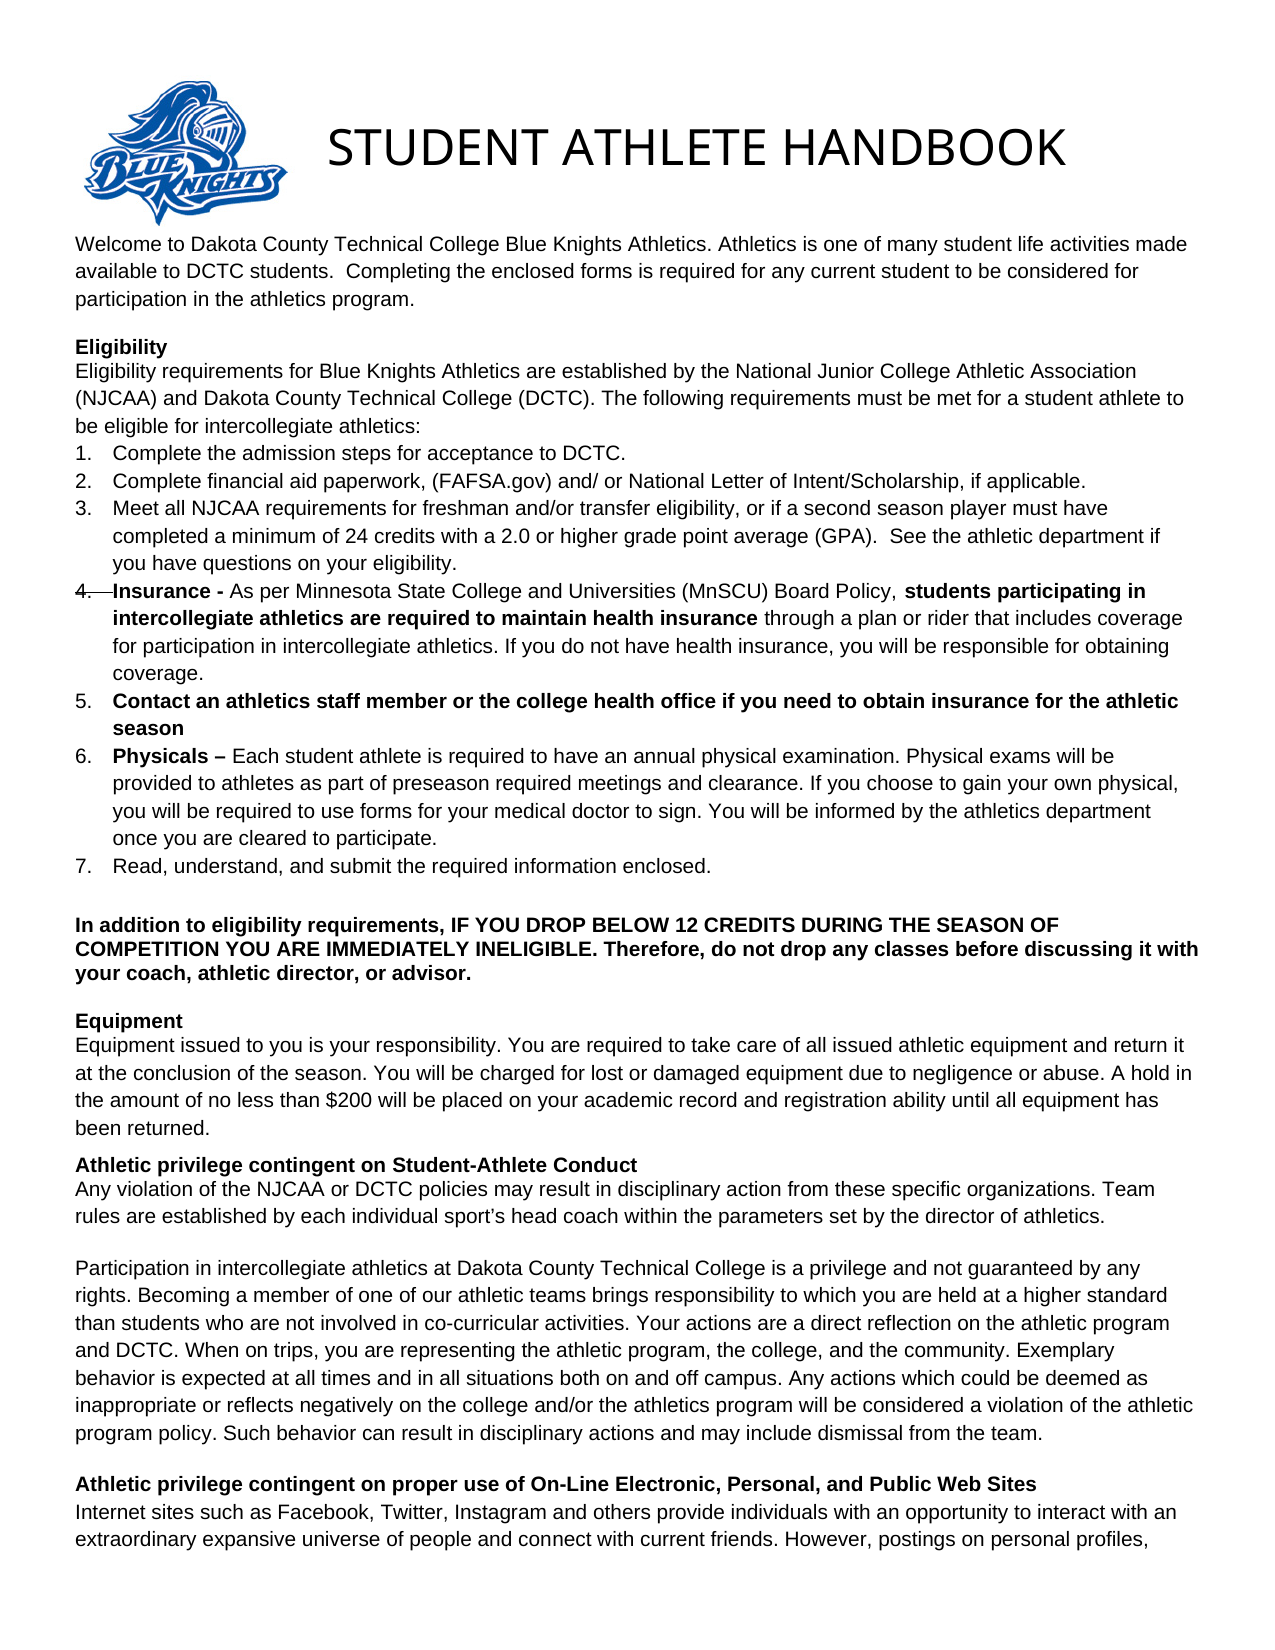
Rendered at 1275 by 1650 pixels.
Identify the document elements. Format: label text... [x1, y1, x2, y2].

text Participation in intercollegiate athletics at Dakota County Technical College is a privilege and not guaranteed by any rights. Becoming a member of one of our athletic teams brings responsibility to which you are held at a higher standard than students who are not involved in co-curricular activities. Your actions are a direct reflection on the athletic program and DCTC. When on trips, you are representing the athletic program, the college, and the community. Exemplary behavior is expected at all times and in all situations both on and off campus. Any actions which could be deemed as inappropriate or reflects negatively on the college and/or the athletics program will be considered a violation of the athletic program policy. Such behavior can result in disciplinary actions and may include dismissal from the team. [75, 1256, 1200, 1445]
text Any violation of the NJCAA or DCTC policies may result in disciplinary action from these specific organizations. Team rules are established by each individual sport’s head coach within the parameters set by the director of athletics. [75, 1177, 1200, 1228]
list Contact an athletics staff member or the college health office if you need to obtain insurance for the athletic season [75, 689, 1200, 740]
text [75, 1500, 1200, 1551]
text Eligibility requirements for Blue Knights Athletics are established by the National Junior College Athletic Association (NJCAA) and Dakota County Technical College (DCTC). The following requirements must be met for a student athlete to be eligible for intercollegiate athletics: [75, 359, 1200, 438]
text Equipment [75, 1009, 1200, 1033]
list Complete financial aid paperwork, (FAFSA.gov) and/ or National Letter of Intent/Scholarship, if applicable. [75, 469, 1200, 493]
picture [75, 75, 296, 232]
list Meet all NJCAA requirements for freshman and/or transfer eligibility, or if a second season player must have completed a minimum of 24 credits with a 2.0 or higher grade point average (GPA). See the athletic department if you have questions on your eligibility. [75, 496, 1200, 575]
text Athletic privilege contingent on Student-Athlete Conduct [75, 1153, 1200, 1177]
list Insurance - As per Minnesota State College and Universities (MnSCU) Board Policy, students participating in intercollegiate athletics are required to maintain health insurance through a plan or rider that includes coverage for participation in intercollegiate athletics. If you do not have health insurance, you will be responsible for obtaining coverage. [75, 579, 1200, 685]
text In addition to eligibility requirements, IF YOU DROP BELOW 12 CREDITS DURING THE SEASON OF COMPETITION YOU ARE IMMEDIATELY INELIGIBLE. Therefore, do not drop any classes before discussing it with your coach, athletic director, or advisor. [75, 913, 1200, 985]
text Equipment issued to you is your responsibility. You are required to take care of all issued athletic equipment and return it at the conclusion of the season. You will be charged for lost or damaged equipment due to negligence or abuse. A hold in the amount of no less than $200 will be placed on your academic record and registration ability until all equipment has been returned. [75, 1033, 1200, 1139]
list Physicals – Each student athlete is required to have an annual physical examination. Physical exams will be provided to athletes as part of preseason required meetings and clearance. If you choose to gain your own physical, you will be required to use forms for your medical doctor to sign. You will be informed by the athletics department once you are cleared to participate. [75, 744, 1200, 850]
text Eligibility [75, 335, 1200, 359]
list Read, understand, and submit the required information enclosed. [75, 854, 1200, 878]
text Athletic privilege contingent on proper use of On-Line Electronic, Personal, and Public Web Sites [75, 1472, 1200, 1496]
text Welcome to Dakota County Technical College Blue Knights Athletics. Athletics is one of many student life activities made available to DCTC students. Completing the enclosed forms is required for any current student to be considered for participation in the athletics program. [75, 231, 1200, 310]
list Complete the admission steps for acceptance to DCTC. [75, 441, 1200, 465]
